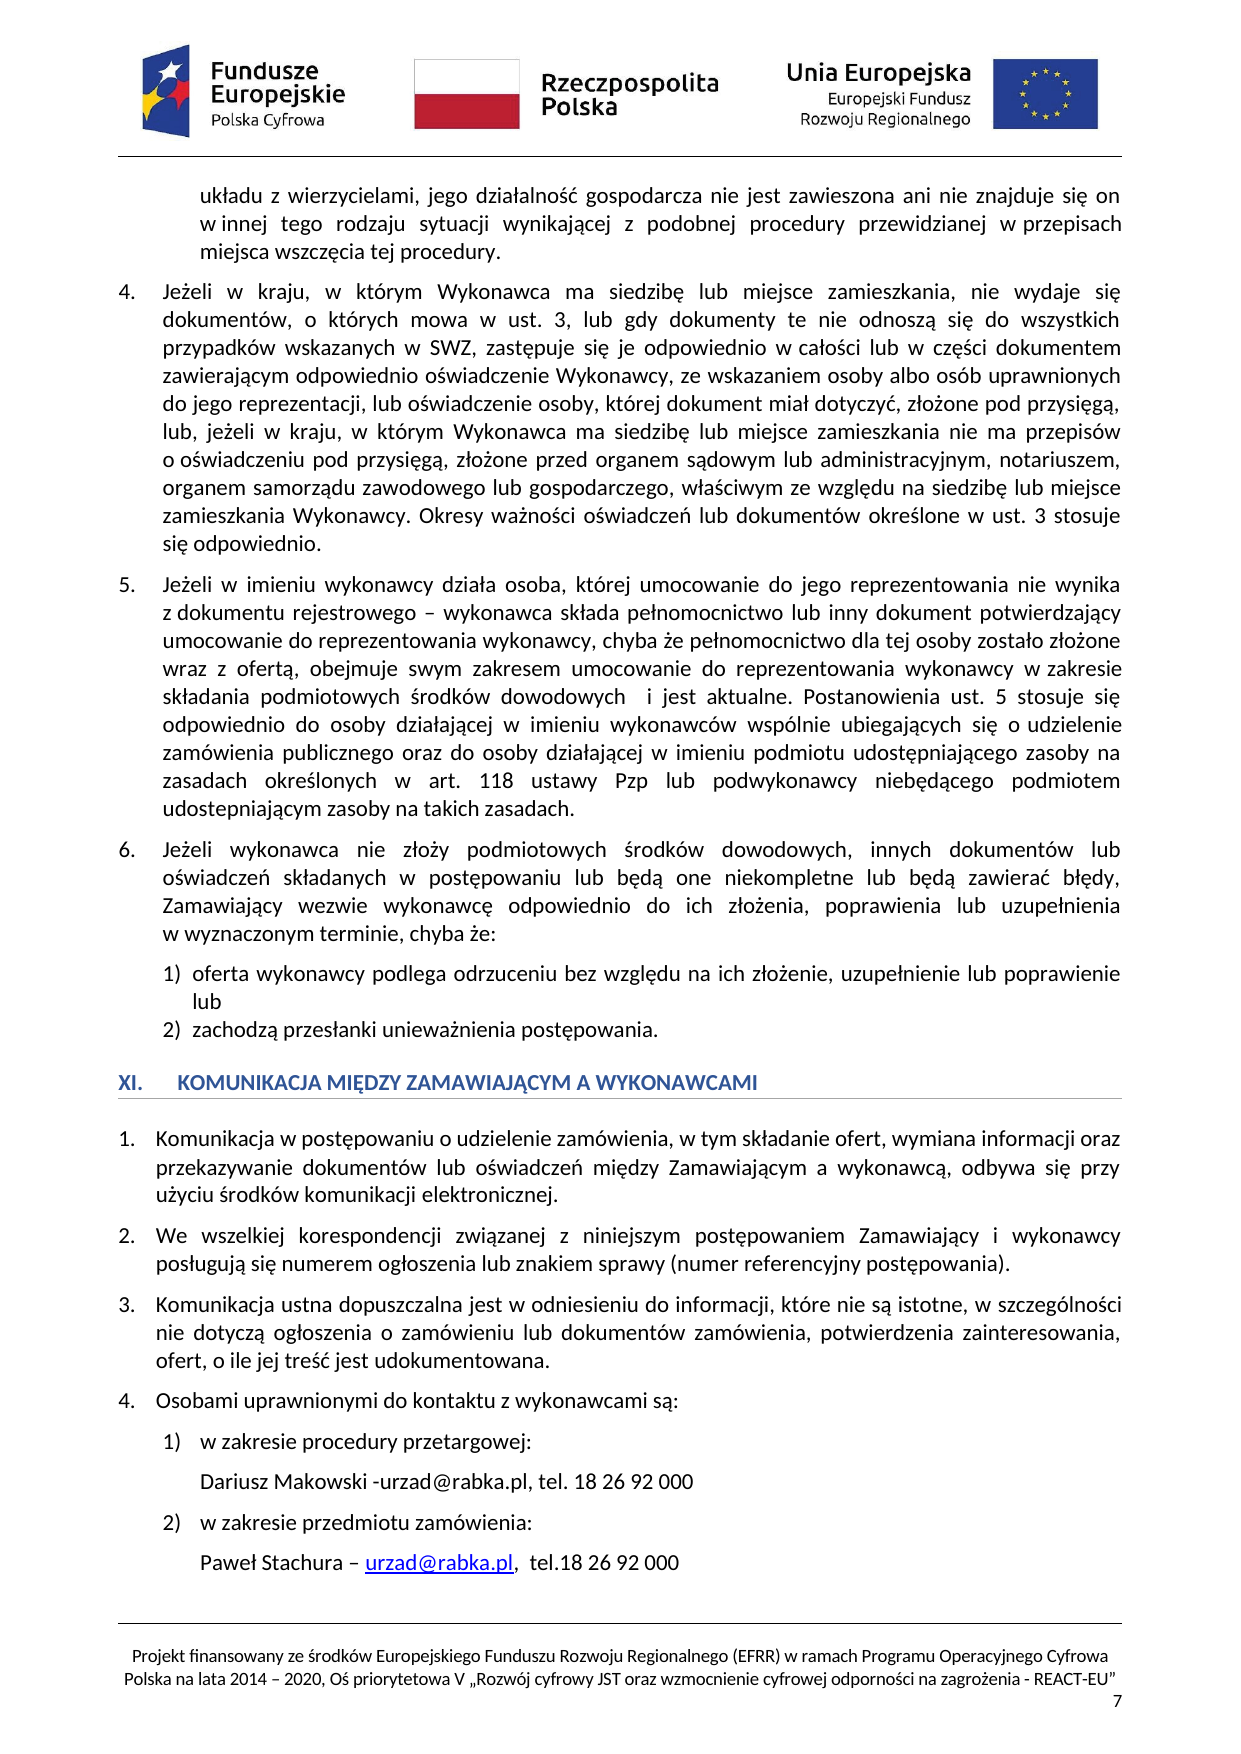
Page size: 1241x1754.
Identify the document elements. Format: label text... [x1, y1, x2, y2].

list Jeżeli w kraju, w którym Wykonawca ma siedzibę lub miejsce zamieszkania, nie wydaje się dokumentów, o których mowa w ust. 3, lub gdy dokumenty te nie odnoszą się do wszystkich przypadków wskazanych w SWZ, zastępuje się je odpowiednio w całości lub w części dokumentem zawierającym odpowiednio oświadczenie Wykonawcy, ze wskazaniem osoby albo osób uprawnionych do jego reprezentacji, lub oświadczenie osoby, której dokument miał dotyczyć, złożone pod przysięgą, lub, jeżeli w kraju, w którym Wykonawca ma siedzibę lub miejsce zamieszkania nie ma przepisów o oświadczeniu pod przysięgą, złożone przed organem sądowym lub administracyjnym, notariuszem, organem samorządu zawodowego lub gospodarczego, właściwym ze względu na siedzibę lub miejsce zamieszkania Wykonawcy. Okresy ważności oświadczeń lub dokumentów określone w ust. 3 stosuje się odpowiednio. [118, 277, 1122, 558]
subtitle KOMUNIKACJA MIĘDZY ZAMAWIAJĄCYM A WYKONAWCAMI [118, 1068, 1122, 1098]
list Jeżeli w imieniu wykonawcy działa osoba, której umocowanie do jego reprezentowania nie wynika z dokumentu rejestrowego – wykonawca składa pełnomocnictwo lub inny dokument potwierdzający umocowanie do reprezentowania wykonawcy, chyba że pełnomocnictwo dla tej osoby zostało złożone wraz z ofertą, obejmuje swym zakresem umocowanie do reprezentowania wykonawcy w zakresie składania podmiotowych środków dowodowych i jest aktualne. Postanowienia ust. 5 stosuje się odpowiednio do osoby działającej w imieniu wykonawców wspólnie ubiegających się o udzielenie zamówienia publicznego oraz do osoby działającej w imieniu podmiotu udostępniającego zasoby na zasadach określonych w art. 118 ustawy Pzp lub podwykonawcy niebędącego podmiotem udostepniającym zasoby na takich zasadach. [118, 570, 1122, 822]
list Komunikacja ustna dopuszczalna jest w odniesieniu do informacji, które nie są istotne, w szczególności nie dotyczą ogłoszenia o zamówieniu lub dokumentów zamówienia, potwierdzenia zainteresowania, ofert, o ile jej treść jest udokumentowana. [118, 1290, 1122, 1374]
list w zakresie przedmiotu zamówienia: [162, 1508, 1122, 1536]
text Paweł Stachura – urzad@rabka.pl, tel.18 26 92 000 [200, 1548, 1122, 1576]
list Komunikacja w postępowaniu o udzielenie zamówienia, w tym składanie ofert, wymiana informacji oraz przekazywanie dokumentów lub oświadczeń między Zamawiającym a wykonawcą, odbywa się przy użyciu środków komunikacji elektronicznej. [118, 1124, 1122, 1209]
picture [140, 41, 1101, 141]
list zachodzą przesłanki unieważnienia postępowania. [162, 1015, 1122, 1043]
text Dariusz Makowski -urzad@rabka.pl, tel. 18 26 92 000 [200, 1467, 1122, 1495]
list We wszelkiej korespondencji związanej z niniejszym postępowaniem Zamawiający i wykonawcy posługują się numerem ogłoszenia lub znakiem sprawy (numer referencyjny postępowania). [118, 1221, 1122, 1277]
list Osobami uprawnionymi do kontaktu z wykonawcami są: [118, 1386, 1122, 1414]
list oferta wykonawcy podlega odrzuceniu bez względu na ich złożenie, uzupełnienie lub poprawienie lub [162, 959, 1122, 1015]
list Jeżeli wykonawca nie złoży podmiotowych środków dowodowych, innych dokumentów lub oświadczeń składanych w postępowaniu lub będą one niekompletne lub będą zawierać błędy, Zamawiający wezwie wykonawcę odpowiednio do ich złożenia, poprawienia lub uzupełnienia w wyznaczonym terminie, chyba że: [118, 835, 1122, 947]
list w zakresie procedury przetargowej: [162, 1427, 1122, 1455]
